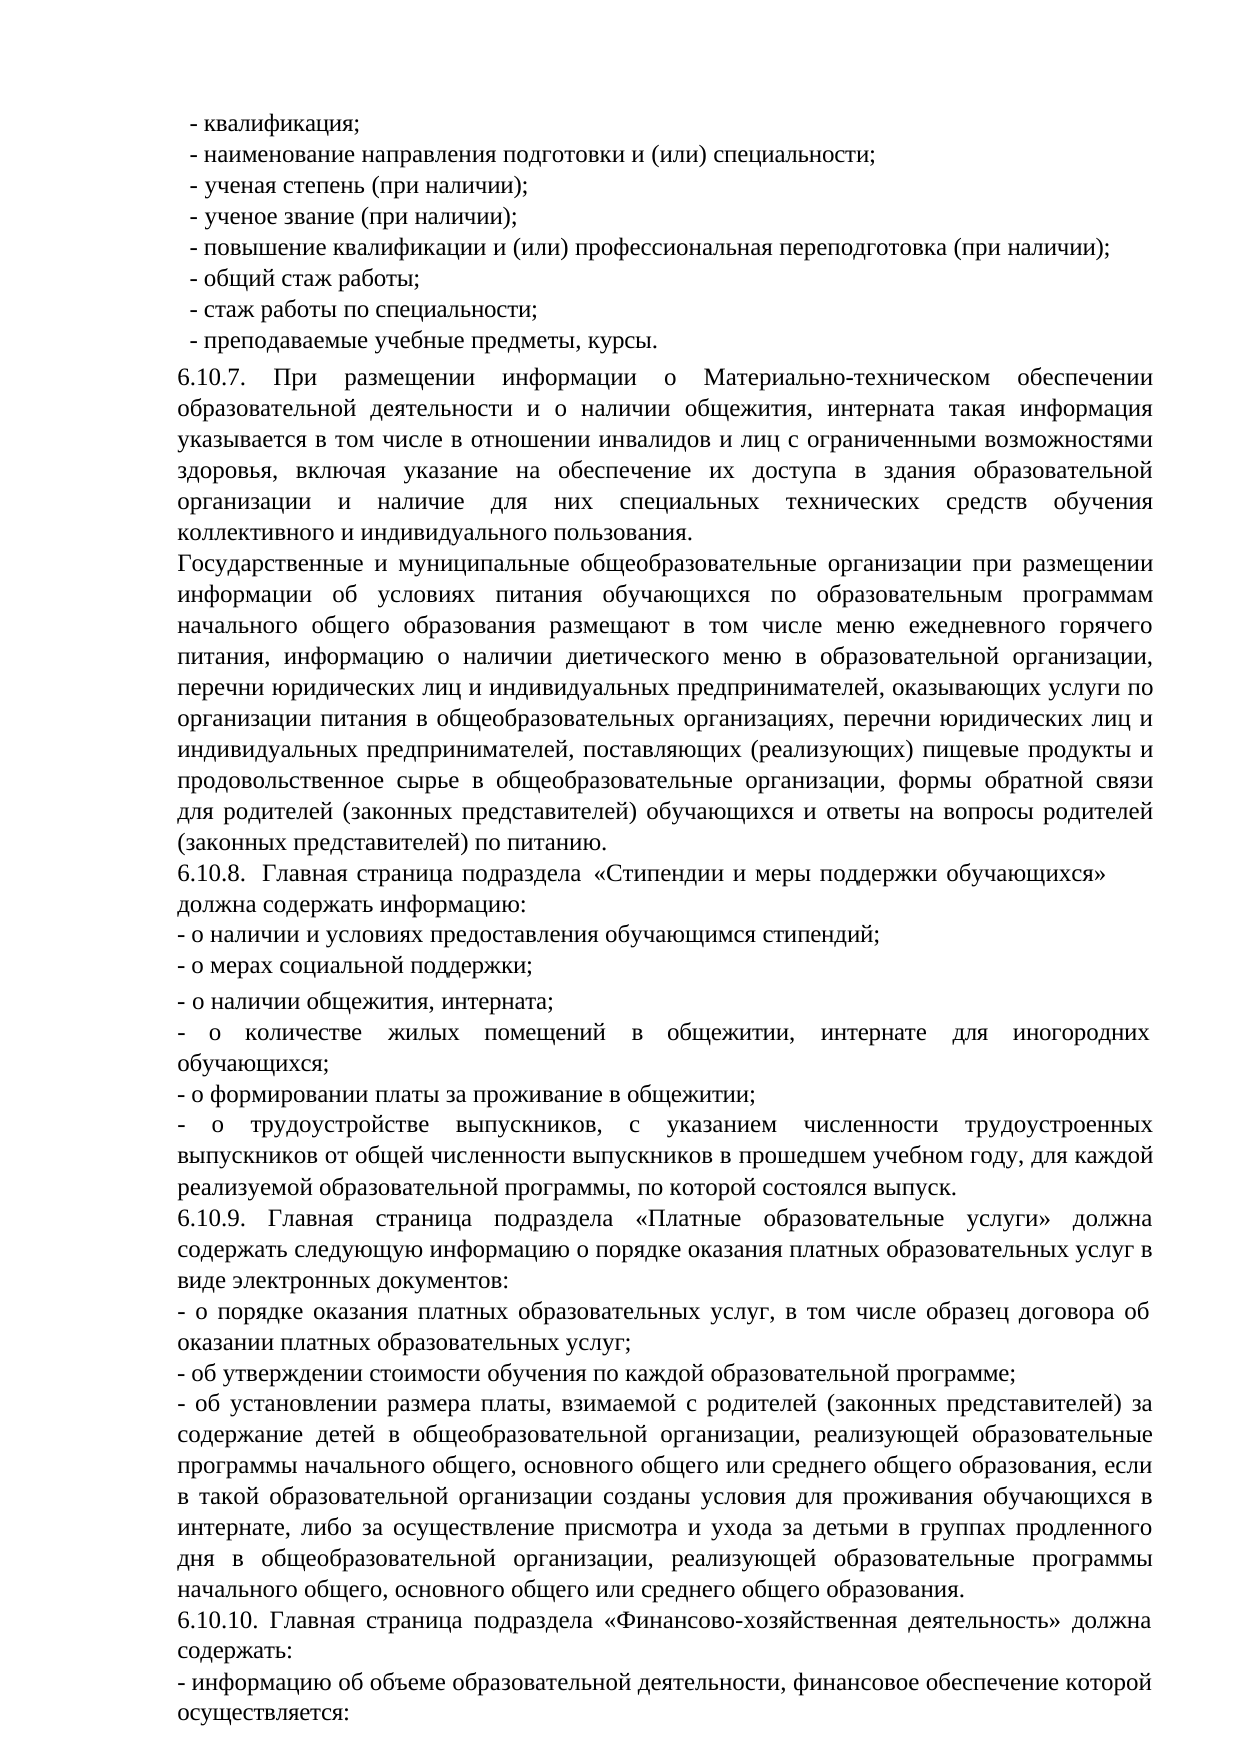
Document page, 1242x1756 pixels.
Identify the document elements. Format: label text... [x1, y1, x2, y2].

list Главная страница подраздела «Платные образовательные услуги» должна содержать следующую информацию о порядке оказания платных образовательных услуг в виде электронных документов: [177, 1203, 1153, 1294]
list об утверждении стоимости обучения по каждой образовательной программе; [177, 1358, 1173, 1387]
list информацию об объеме образовательной деятельности, финансовое обеспечение которой осуществляется: [177, 1667, 1152, 1726]
list о трудоустройстве выпускников, с указанием численности трудоустроенных выпускников от общей численности выпускников в прошедшем учебном году, для каждой реализуемой образовательной программы, по которой состоялся выпуск. [177, 1109, 1153, 1200]
list о порядке оказания платных образовательных услуг, в том числе образец договора об оказании платных образовательных услуг; [177, 1296, 1151, 1356]
list о формировании платы за проживание в общежитии; [177, 1079, 1173, 1107]
list повышение квалификации и (или) профессиональная переподготовка (при наличии); [189, 232, 1173, 261]
list общий стаж работы; [189, 263, 1173, 292]
list преподаваемые учебные предметы, курсы. [189, 325, 1173, 354]
list о наличии и условиях предоставления обучающимся стипендий; [177, 919, 1173, 948]
text Государственные и муниципальные общеобразовательные организации при размещении информации об условиях питания обучающихся по образовательным программам начального общего образования размещают в том числе меню ежедневного горячего питания, информацию о наличии диетического меню в образовательной организации, перечни юридических лиц и индивидуальных предпринимателей, оказывающих услуги по организации питания в общеобразовательных организациях, перечни юридических лиц и индивидуальных предпринимателей, поставляющих (реализующих) пищевые продукты и продовольственное сырье в общеобразовательные организации, формы обратной связи для родителей (законных представителей) обучающихся и ответы на вопросы родителей (законных представителей) по питанию. [177, 548, 1154, 856]
list ученое звание (при наличии); [189, 201, 1173, 230]
list При размещении информации о Материально-техническом обеспечении образовательной деятельности и о наличии общежития, интерната такая информация указывается в том числе в отношении инвалидов и лиц с ограниченными возможностями здоровья, включая указание на обеспечение их доступа в здания образовательной организации и наличие для них специальных технических средств обучения коллективного и индивидуального пользования. [177, 362, 1154, 546]
list о наличии общежития, интерната; [177, 986, 1173, 1015]
list об установлении размера платы, взимаемой с родителей (законных представителей) за содержание детей в общеобразовательной организации, реализующей образовательные программы начального общего, основного общего или среднего общего образования, если в такой образовательной организации созданы условия для проживания обучающихся в интернате, либо за осуществление присмотра и ухода за детьми в группах продленного дня в общеобразовательной организации, реализующей образовательные программы начального общего, основного общего или среднего общего образования. [177, 1388, 1153, 1603]
list наименование направления подготовки и (или) специальности; [189, 139, 1173, 168]
list стаж работы по специальности; [189, 294, 1173, 323]
list о количестве жилых помещений в общежитии, интернате для иногородних обучающихся; [177, 1017, 1153, 1077]
list ученая степень (при наличии); [189, 170, 1173, 199]
list Главная страница подраздела «Финансово-хозяйственная деятельность» должна содержать: [177, 1605, 1152, 1664]
list о мерах социальной поддержки; [177, 950, 1173, 979]
list Главная страница подраздела «Стипендии и меры поддержки обучающихся» должна содержать информацию: [177, 858, 1107, 917]
list квалификация; [189, 108, 1173, 137]
